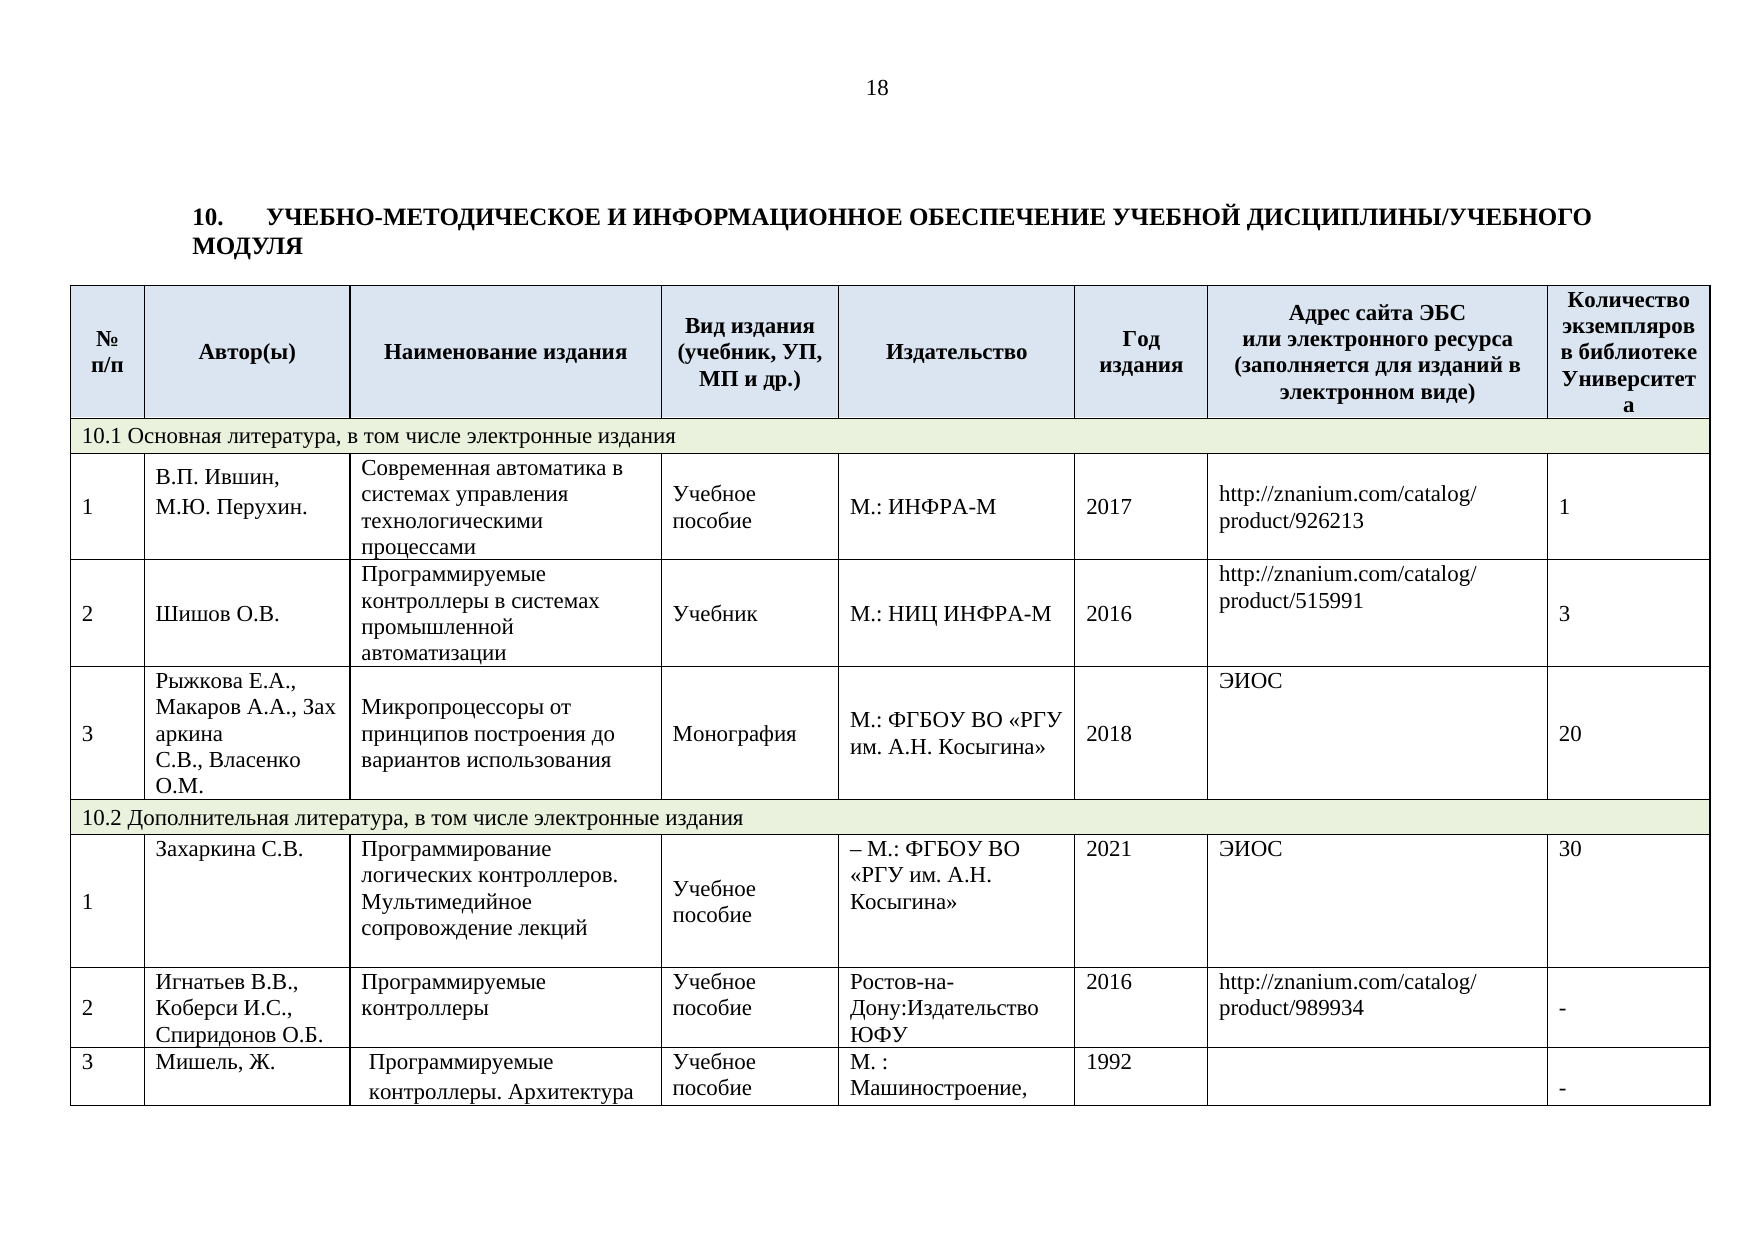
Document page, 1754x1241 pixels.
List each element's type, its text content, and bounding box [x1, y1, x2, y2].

table_cell 3 [1548, 560, 1709, 666]
table_cell http://znanium.com/catalog/product/515991 [1208, 560, 1547, 666]
table_cell - [1548, 1048, 1709, 1104]
table_cell Программирование логических контроллеров. Мультимедийное сопровождение лекций [351, 835, 661, 967]
table_cell Учебник [662, 560, 838, 666]
table_cell 30 [1548, 835, 1709, 967]
table_header Вид издания (учебник, УП, МП и др.) [662, 286, 838, 417]
table_cell 3 [71, 667, 144, 799]
table_cell Учебное пособие [662, 968, 838, 1047]
table_cell М.: ИНФРА-М [839, 454, 1074, 559]
table_cell 20 [1548, 667, 1709, 799]
table_cell Учебное пособие [662, 835, 838, 967]
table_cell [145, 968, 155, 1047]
table_cell 1992 [1075, 1048, 1207, 1104]
table_cell ЭИОС [1208, 667, 1547, 799]
table_cell Ростов-на-Дону:Издательство ЮФУ [908, 968, 1074, 1047]
table_cell [1208, 1048, 1547, 1104]
table_header Автор(ы) [145, 286, 349, 417]
table_cell 1 [1548, 454, 1709, 559]
table_cell Учебное пособие [662, 1048, 838, 1104]
table_cell Шишов О.В. [145, 560, 349, 666]
table_cell Рыжкова Е.А., Макаров А.А., Захаркина С.В., Власенко О.М. [145, 667, 349, 799]
table_header Издательство [839, 286, 1074, 417]
table_header Наименование издания [351, 286, 661, 417]
table_cell 1 [71, 454, 144, 559]
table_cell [839, 1048, 1074, 1104]
table_header Количество экземпляров в библиотеке Университета [1548, 286, 1709, 417]
table_cell ЭИОС [1208, 835, 1547, 967]
table_header Год издания [1075, 286, 1207, 417]
subtitle УЧЕБНО-МЕТОДИЧЕСКОЕ И ИНФОРМАЦИОННОЕ ОБЕСПЕЧЕНИЕ УЧЕБНОЙ ДИСЦИПЛИНЫ/УЧЕБНОГО МОДУЛЯ [192, 202, 1636, 260]
table_cell 2017 [1075, 454, 1207, 559]
table_cell Программируемые контроллеры [351, 968, 661, 1047]
table_header Адрес сайта ЭБС или электронного ресурса (заполняется для изданий в электронном виде) [1208, 286, 1547, 417]
table_cell 2016 [1075, 968, 1207, 1047]
table_cell Игнатьев В.В., Коберси И.С., Спиридонов О.Б. [292, 968, 349, 1047]
table_cell 1 [71, 835, 144, 967]
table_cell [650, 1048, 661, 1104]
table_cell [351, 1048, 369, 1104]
table_cell М.: ФГБОУ ВО «РГУ им. А.Н. Косыгина» [839, 667, 1074, 799]
table_cell 2021 [1075, 835, 1207, 967]
table_cell 10.1 Основная литература, в том числе электронные издания [71, 419, 1709, 453]
table_cell В.П. Ившин, М.Ю. Перухин. [145, 454, 349, 559]
table_cell Микропроцессоры от принципов построения до вариантов использования [351, 667, 661, 799]
table_cell - [1548, 968, 1709, 1047]
table_cell Учебное пособие [662, 454, 838, 559]
table_header № п/п [71, 286, 144, 417]
table_cell Захаркина С.В. [145, 835, 349, 967]
table_cell Мишель, Ж. [145, 1048, 349, 1104]
table_cell 2 [71, 560, 144, 666]
table_cell Современная автоматика в системах управления технологическими процессами [351, 454, 661, 559]
table_cell Программируемые контроллеры в системах промышленной автоматизации [351, 560, 661, 666]
table_cell 2016 [1075, 560, 1207, 666]
table_cell 2 [71, 968, 144, 1047]
table_cell 3 [71, 1048, 144, 1104]
table_cell – М.: ФГБОУ ВО «РГУ им. А.Н. Косыгина» [839, 835, 1074, 967]
table_cell 10.2 Дополнительная литература, в том числе электронные издания [71, 800, 1709, 834]
table_cell http://znanium.com/catalog/product/989934 [1208, 968, 1547, 1047]
table_cell http://znanium.com/catalog/product/926213 [1208, 454, 1547, 559]
table_cell Монография [662, 667, 838, 799]
table_cell 2018 [1075, 667, 1207, 799]
table_cell М.: НИЦ ИНФРА-М [839, 560, 1074, 666]
